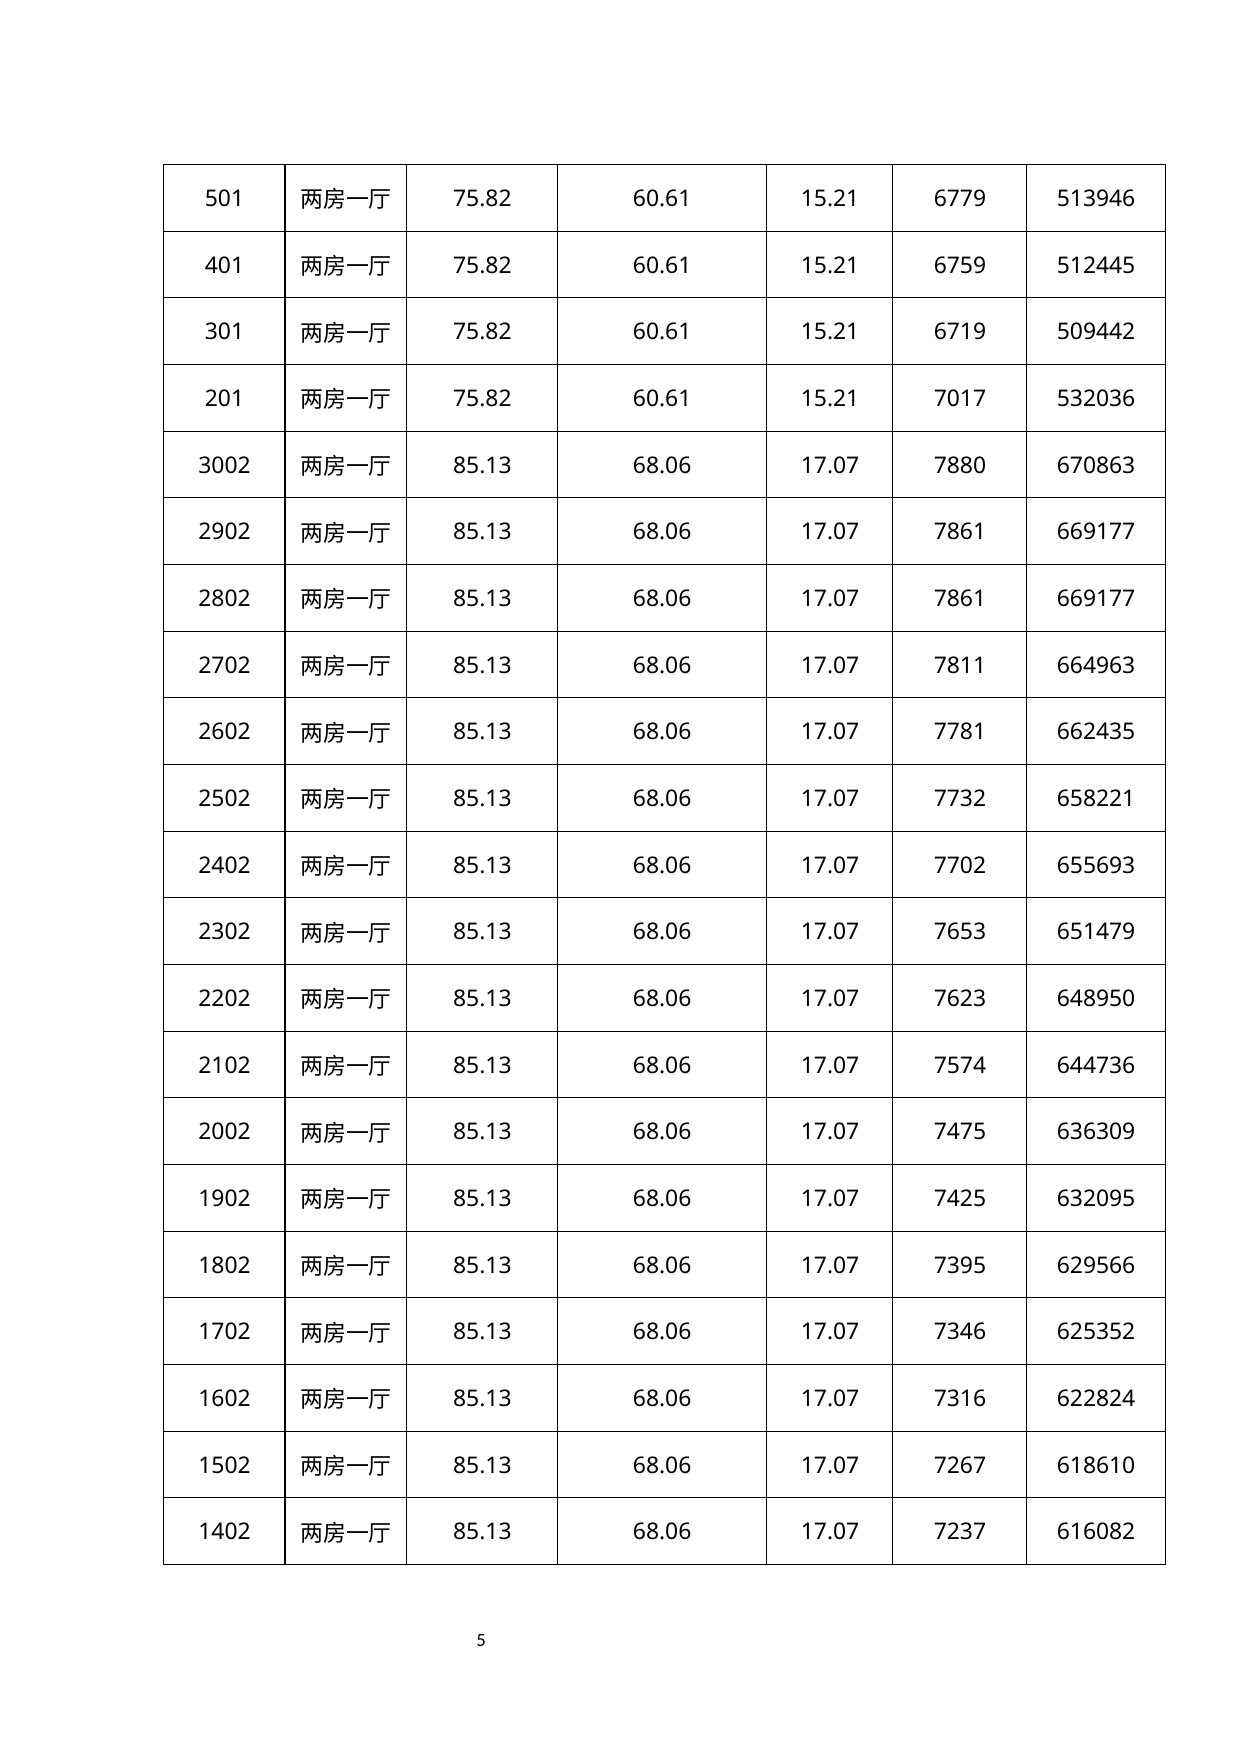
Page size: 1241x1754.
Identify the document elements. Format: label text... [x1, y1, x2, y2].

table_cell 2302 [164, 898, 284, 964]
table_cell 68.06 [558, 832, 766, 897]
table_cell 两房一厅 [286, 1232, 406, 1297]
table_cell 616082 [1027, 1498, 1165, 1564]
table_cell 85.13 [407, 1498, 557, 1564]
table_cell 17.07 [767, 632, 892, 697]
table_cell 2802 [164, 565, 284, 631]
table_cell 401 [164, 232, 284, 297]
table_cell 两房一厅 [286, 1032, 406, 1097]
table_cell 68.06 [558, 765, 766, 831]
table_cell 60.61 [558, 298, 766, 364]
table_cell 6779 [893, 165, 1026, 231]
table_cell 509442 [1027, 298, 1165, 364]
table_cell 17.07 [767, 765, 892, 831]
table_cell 512445 [1027, 232, 1165, 297]
table_cell 68.06 [558, 1432, 766, 1497]
table_cell 7475 [893, 1098, 1026, 1164]
table_cell 7861 [893, 565, 1026, 631]
table_cell 75.82 [407, 165, 557, 231]
table_cell 68.06 [558, 1298, 766, 1364]
table_cell 17.07 [767, 432, 892, 497]
table_cell 两房一厅 [286, 832, 406, 897]
table_cell 7653 [893, 898, 1026, 964]
table_cell 68.06 [558, 1032, 766, 1097]
table_cell 618610 [1027, 1432, 1165, 1497]
table_cell 2202 [164, 965, 284, 1031]
table_cell 68.06 [558, 965, 766, 1031]
table_cell 7267 [893, 1432, 1026, 1497]
table_cell 3002 [164, 432, 284, 497]
table_cell 75.82 [407, 232, 557, 297]
table_cell 670863 [1027, 432, 1165, 497]
table_cell 2102 [164, 1032, 284, 1097]
table_cell 75.82 [407, 365, 557, 431]
table_cell 532036 [1027, 365, 1165, 431]
table_cell 7811 [893, 632, 1026, 697]
table_cell 1802 [164, 1232, 284, 1297]
table_cell 2602 [164, 698, 284, 764]
table_cell 301 [164, 298, 284, 364]
table_cell 85.13 [407, 565, 557, 631]
table_cell 2502 [164, 765, 284, 831]
table_cell 669177 [1027, 498, 1165, 564]
table_cell 85.13 [407, 1098, 557, 1164]
table_cell 60.61 [558, 365, 766, 431]
table_cell 7425 [893, 1165, 1026, 1231]
table_cell 两房一厅 [286, 698, 406, 764]
table_cell 6719 [893, 298, 1026, 364]
table_cell 7623 [893, 965, 1026, 1031]
table_cell 501 [164, 165, 284, 231]
table_cell 85.13 [407, 498, 557, 564]
table_cell 7781 [893, 698, 1026, 764]
table_cell 7732 [893, 765, 1026, 831]
table_cell 7017 [893, 365, 1026, 431]
table_cell 7346 [893, 1298, 1026, 1364]
table_cell 68.06 [558, 1232, 766, 1297]
table_cell 68.06 [558, 432, 766, 497]
table_cell 两房一厅 [286, 565, 406, 631]
table_cell 68.06 [558, 565, 766, 631]
table_cell 68.06 [558, 498, 766, 564]
table_cell 两房一厅 [286, 765, 406, 831]
table_cell 85.13 [407, 1432, 557, 1497]
table_cell 655693 [1027, 832, 1165, 897]
table_cell 17.07 [767, 498, 892, 564]
table_cell 两房一厅 [286, 298, 406, 364]
table_cell 两房一厅 [286, 1098, 406, 1164]
table_cell 60.61 [558, 165, 766, 231]
table_cell 15.21 [767, 298, 892, 364]
table_cell 68.06 [558, 898, 766, 964]
table_cell 662435 [1027, 698, 1165, 764]
table_cell 629566 [1027, 1232, 1165, 1297]
table_cell 17.07 [767, 1365, 892, 1431]
table_cell 7237 [893, 1498, 1026, 1564]
table_cell 85.13 [407, 965, 557, 1031]
table_cell 85.13 [407, 898, 557, 964]
table_cell 7395 [893, 1232, 1026, 1297]
table_cell 7861 [893, 498, 1026, 564]
table_cell 636309 [1027, 1098, 1165, 1164]
table_cell 625352 [1027, 1298, 1165, 1364]
table_cell 622824 [1027, 1365, 1165, 1431]
table_cell 17.07 [767, 1232, 892, 1297]
table_cell 1902 [164, 1165, 284, 1231]
table_cell 658221 [1027, 765, 1165, 831]
table_cell 7574 [893, 1032, 1026, 1097]
table_cell 15.21 [767, 365, 892, 431]
table_cell 75.82 [407, 298, 557, 364]
table_cell 644736 [1027, 1032, 1165, 1097]
table_cell 632095 [1027, 1165, 1165, 1231]
table_cell 17.07 [767, 832, 892, 897]
table_cell 60.61 [558, 232, 766, 297]
table_cell 201 [164, 365, 284, 431]
table_cell 两房一厅 [286, 232, 406, 297]
table_cell 648950 [1027, 965, 1165, 1031]
table_cell 513946 [1027, 165, 1165, 231]
table_cell 两房一厅 [286, 632, 406, 697]
table_cell 17.07 [767, 898, 892, 964]
table_cell 85.13 [407, 832, 557, 897]
table_cell 85.13 [407, 698, 557, 764]
table_cell 68.06 [558, 1098, 766, 1164]
table_cell 85.13 [407, 1165, 557, 1231]
table_cell 两房一厅 [286, 1432, 406, 1497]
table_cell 1602 [164, 1365, 284, 1431]
table_cell 85.13 [407, 1365, 557, 1431]
table_cell 两房一厅 [286, 1298, 406, 1364]
table_cell 两房一厅 [286, 965, 406, 1031]
table_cell 两房一厅 [286, 432, 406, 497]
table_cell 15.21 [767, 232, 892, 297]
table_cell 68.06 [558, 1165, 766, 1231]
table_cell 两房一厅 [286, 898, 406, 964]
table_cell 17.07 [767, 1098, 892, 1164]
table_cell 68.06 [558, 632, 766, 697]
table_cell 7880 [893, 432, 1026, 497]
table_cell 85.13 [407, 1032, 557, 1097]
table_cell 两房一厅 [286, 365, 406, 431]
table_cell 17.07 [767, 1498, 892, 1564]
table_cell 68.06 [558, 1498, 766, 1564]
table_cell 2902 [164, 498, 284, 564]
table_cell 17.07 [767, 565, 892, 631]
table_cell 7702 [893, 832, 1026, 897]
table_cell 17.07 [767, 1032, 892, 1097]
table_cell 17.07 [767, 965, 892, 1031]
table_cell 6759 [893, 232, 1026, 297]
table_cell 17.07 [767, 698, 892, 764]
table_cell 85.13 [407, 432, 557, 497]
table_cell 15.21 [767, 165, 892, 231]
table_cell 85.13 [407, 1232, 557, 1297]
table_cell 1502 [164, 1432, 284, 1497]
table_cell 664963 [1027, 632, 1165, 697]
table_cell 17.07 [767, 1432, 892, 1497]
table_cell 2702 [164, 632, 284, 697]
table_cell 两房一厅 [286, 1165, 406, 1231]
table_cell 1402 [164, 1498, 284, 1564]
table_cell 两房一厅 [286, 498, 406, 564]
table_cell 68.06 [558, 698, 766, 764]
table_cell 两房一厅 [286, 1365, 406, 1431]
table_cell 2402 [164, 832, 284, 897]
table_cell 1702 [164, 1298, 284, 1364]
table_cell 两房一厅 [286, 1498, 406, 1564]
table_cell 7316 [893, 1365, 1026, 1431]
table_cell 85.13 [407, 632, 557, 697]
table_cell 2002 [164, 1098, 284, 1164]
table_cell 17.07 [767, 1298, 892, 1364]
table_cell 85.13 [407, 1298, 557, 1364]
table_cell 两房一厅 [286, 165, 406, 231]
table_cell 669177 [1027, 565, 1165, 631]
table_cell 68.06 [558, 1365, 766, 1431]
table_cell 85.13 [407, 765, 557, 831]
table_cell 17.07 [767, 1165, 892, 1231]
table_cell 651479 [1027, 898, 1165, 964]
